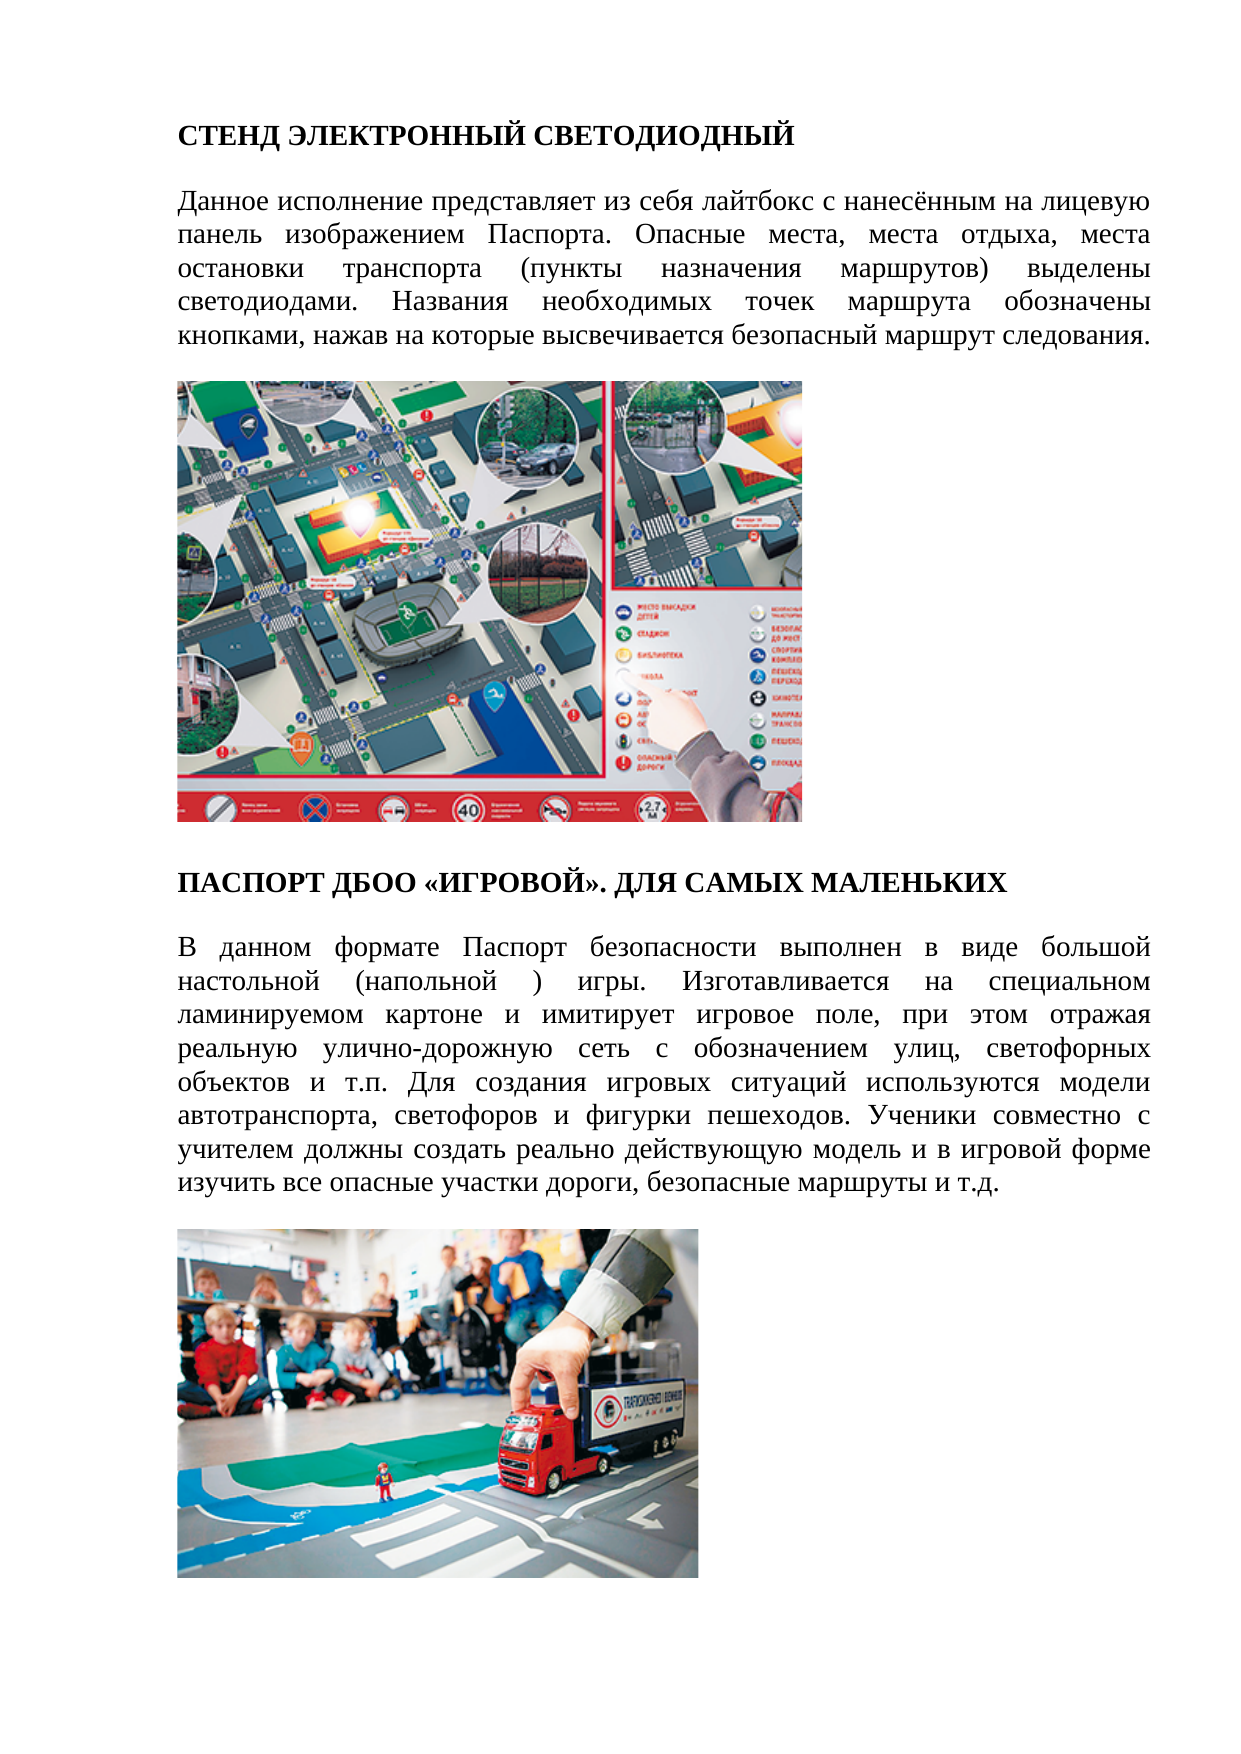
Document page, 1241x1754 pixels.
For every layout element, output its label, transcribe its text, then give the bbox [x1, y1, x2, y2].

text В данном формате Паспорт безопасности выполнен в виде большой настольной (напольной ) игры. Изготавливается на специальном ламинируемом картоне и имитирует игровое поле, при этом отражая реальную улично-дорожную сеть с обозначением улиц, светофорных объектов и т.п. Для создания игровых ситуаций используются модели автотранспорта, светофоров и фигурки пешеходов. Ученики совместно с учителем должны создать реально действующую модель и в игровой форме изучить все опасные участки дороги, безопасные маршруты и т.д. [177, 929, 1152, 1198]
picture [177, 1229, 699, 1578]
picture [177, 381, 803, 822]
text СТЕНД ЭЛЕКТРОННЫЙ СВЕТОДИОДНЫЙ [177, 118, 1152, 152]
picture [291, 1511, 306, 1520]
text ПАСПОРТ ДБОО «ИГРОВОЙ». ДЛЯ САМЫХ МАЛЕНЬКИХ [177, 865, 1152, 898]
text Данное исполнение представляет из себя лайтбокс с нанесённым на лицевую панель изображением Паспорта. Опасные места, места отдыха, места остановки транспорта (пункты назначения маршрутов) выделены светодиодами. Названия необходимых точек маршрута обозначены кнопками, нажав на которые высвечивается безопасный маршрут следования. [177, 183, 1152, 351]
picture [177, 1505, 302, 1554]
